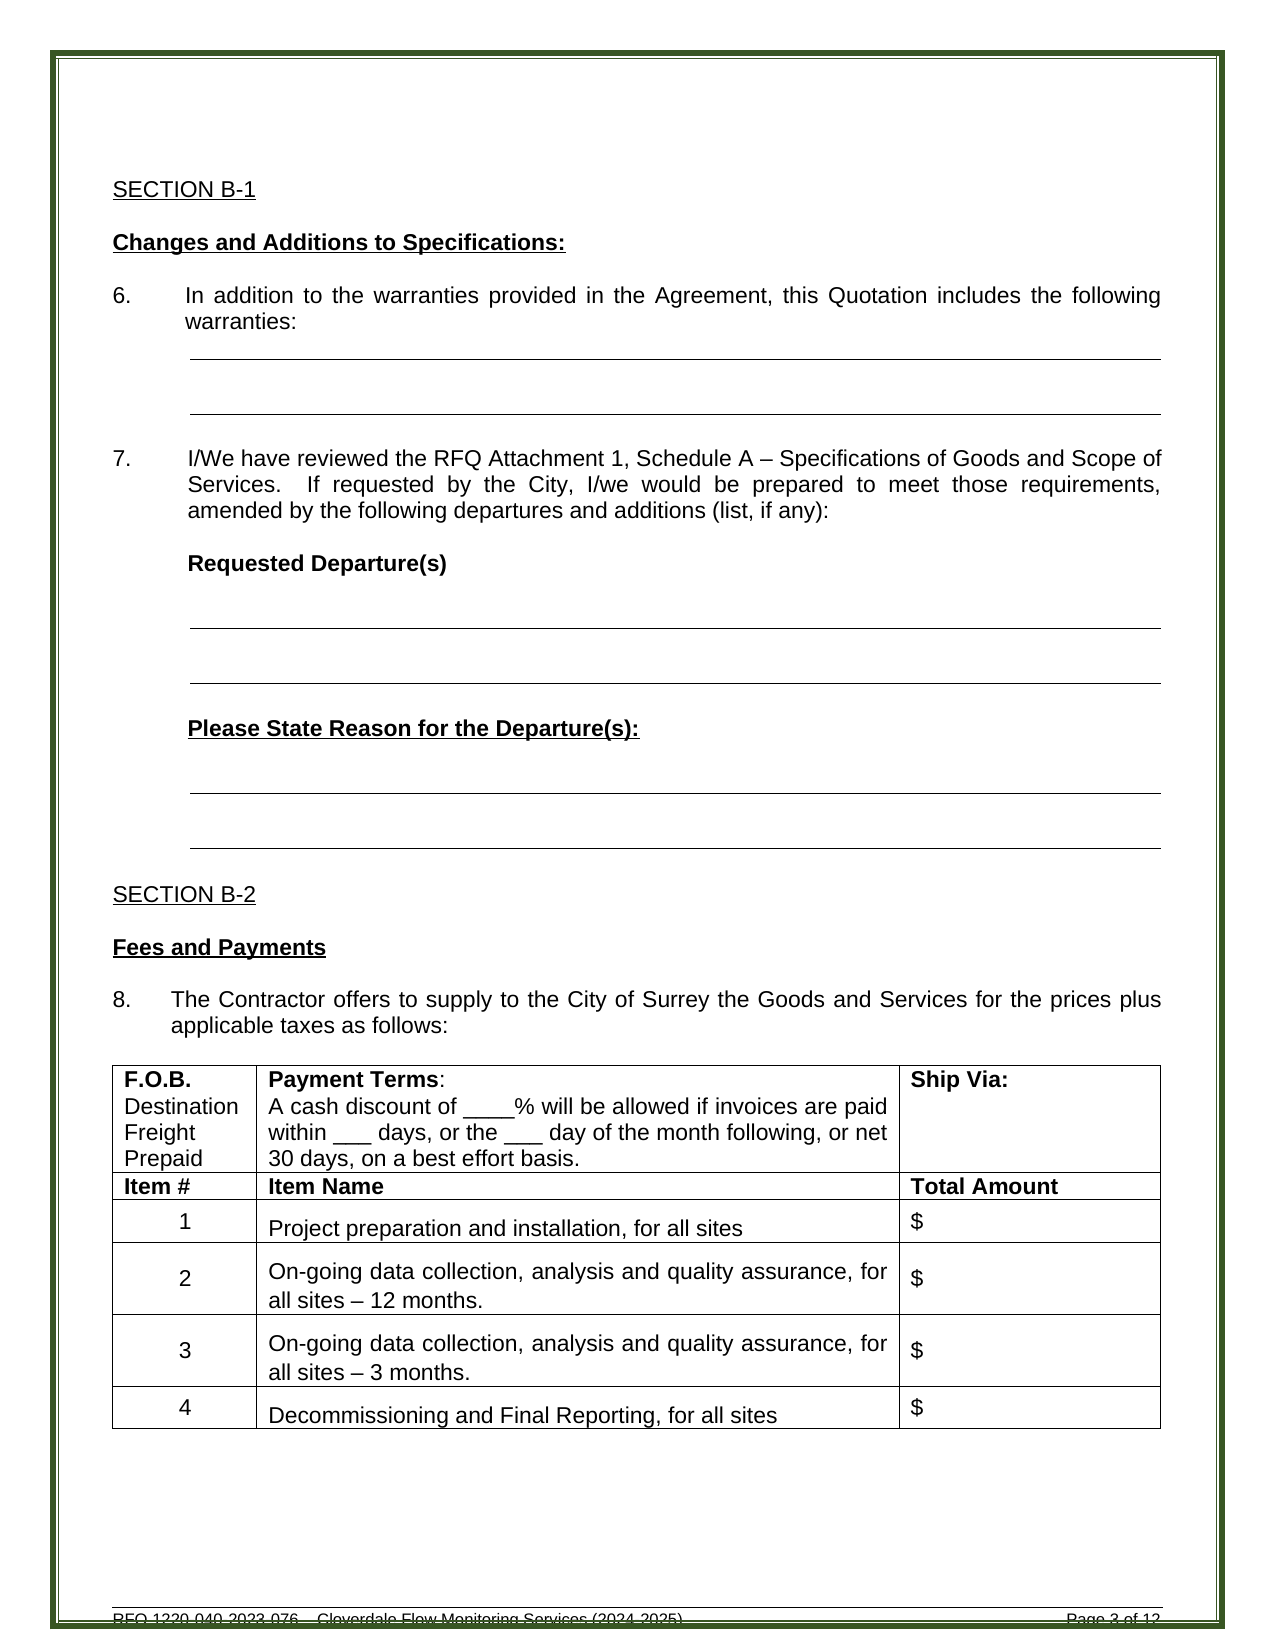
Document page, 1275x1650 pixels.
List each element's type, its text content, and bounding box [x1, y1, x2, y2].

table_cell $ [900, 1200, 1160, 1242]
table_cell $ [900, 1387, 1160, 1428]
text Fees and Payments [112, 933, 1163, 960]
text Please State Reason for the Departure(s): [187, 687, 1163, 742]
table_cell Item # [113, 1173, 256, 1199]
table_header Payment Terms: A cash discount of ____% will be allowed if invoices are paid within ___ days, or the ___ day of the month following, or net 30 days, on a best effort basis. [257, 1066, 899, 1172]
table_cell Total Amount [900, 1173, 1160, 1199]
text 7. I/We have reviewed the RFQ Attachment 1, Schedule A – Specifications of Goods and Scope of Services. If requested by the City, I/we would be prepared to meet those requirements, amended by the following departures and additions (list, if any): [112, 445, 1163, 524]
table_cell Project preparation and installation, for all sites [257, 1200, 899, 1242]
text Changes and Additions to Specifications: [112, 229, 1163, 255]
table_cell 2 [113, 1243, 256, 1314]
table_cell 1 [113, 1200, 256, 1242]
text 8. The Contractor offers to supply to the City of Surrey the Goods and Services for the prices plus applicable taxes as follows: [112, 986, 1163, 1039]
table_cell $ [900, 1243, 1160, 1314]
table_cell 4 [113, 1387, 256, 1428]
table_header F.O.B. Destination Freight Prepaid [113, 1066, 256, 1172]
table_cell Item Name [257, 1173, 899, 1199]
text Requested Departure(s) [112, 550, 1163, 576]
table_cell On-going data collection, analysis and quality assurance, for all sites – 12 months. [257, 1243, 899, 1314]
table_cell Decommissioning and Final Reporting, for all sites [257, 1387, 899, 1428]
list In addition to the warranties provided in the Agreement, this Quotation includes the following warranties: [112, 282, 1163, 334]
table_header Ship Via: [900, 1066, 1160, 1172]
table_cell 3 [113, 1315, 256, 1386]
text SECTION B-1 [112, 176, 1163, 203]
text SECTION B-2 [112, 881, 1163, 907]
table_cell On-going data collection, analysis and quality assurance, for all sites – 3 months. [257, 1315, 899, 1386]
table_cell $ [900, 1315, 1160, 1386]
